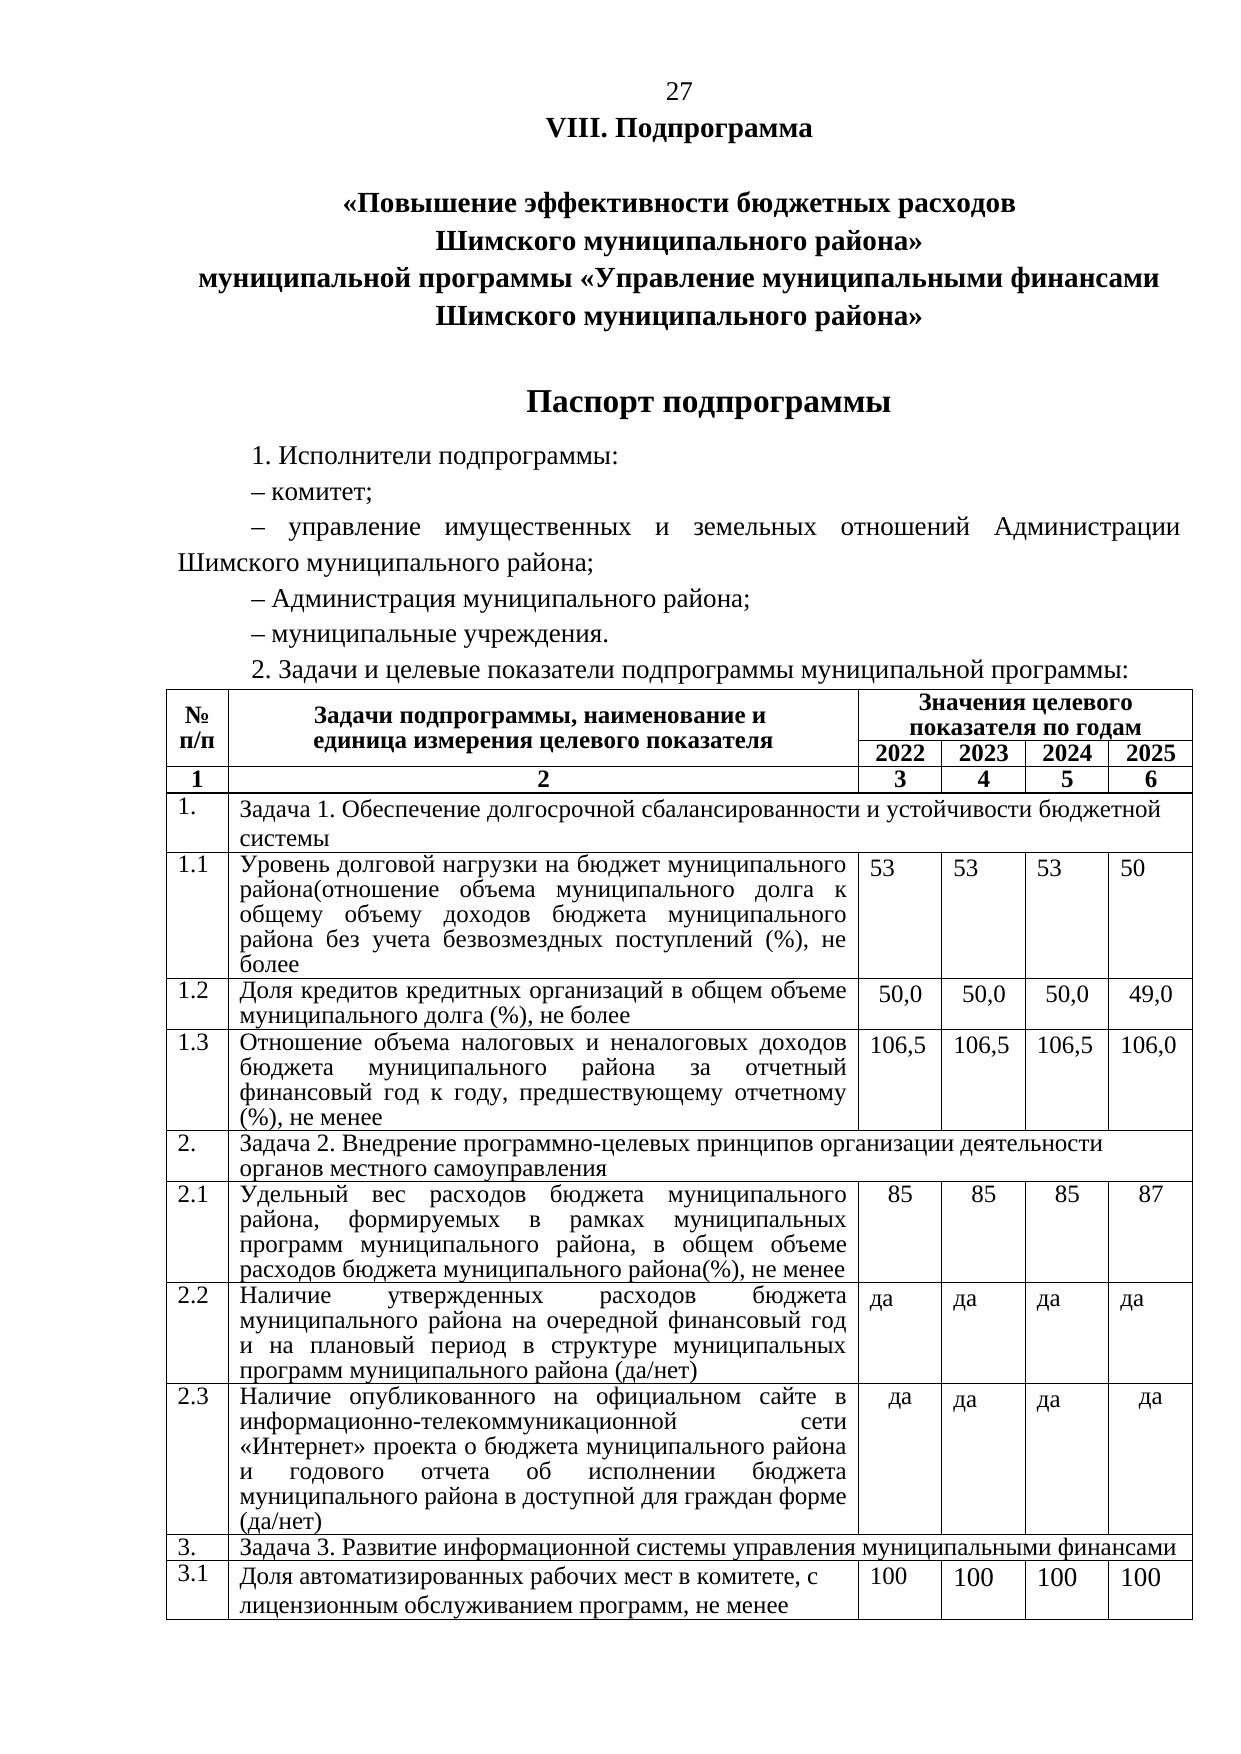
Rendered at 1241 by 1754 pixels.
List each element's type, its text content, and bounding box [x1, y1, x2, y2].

table_cell 1 [167, 767, 228, 792]
table_cell Задача 1. Обеспечение долгосрочной сбалансированности и устойчивости бюджетной системы [229, 794, 1192, 852]
table_cell Наличие утвержденных расходов бюджета муниципального района на очередной финансовый год и на плановый период в структуре муниципальных программ муниципального района (да/нет) [229, 1283, 858, 1383]
list – комитет; [177, 475, 1181, 506]
table_cell Наличие опубликованного на официальном сайте в информационно-телекоммуникационной сети «Интернет» проекта о бюджета муниципального района и годового отчета об исполнении бюджета муниципального района в доступной для граждан форме (да/нет) [229, 1384, 858, 1534]
text 1. Исполнители подпрограммы: [177, 439, 1181, 470]
table_cell Задача 2. Внедрение программно-целевых принципов организации деятельности органов местного самоуправления [229, 1131, 1192, 1181]
table_cell 1. [167, 794, 228, 852]
table_cell 106,5 [942, 1030, 1025, 1130]
table_cell 53 [859, 853, 941, 978]
table_cell да [1026, 1384, 1108, 1534]
table_header Задачи подпрограммы, наименование и единица измерения целевого показателя [229, 690, 858, 766]
table_cell 2. [167, 1131, 228, 1181]
text 2. Задачи и целевые показатели подпрограммы муниципальной программы: [177, 653, 1181, 684]
table_cell Удельный вес расходов бюджета муниципального района, формируемых в рамках муниципальных программ муниципального района, в общем объеме расходов бюджета муниципального района(%), не менее [229, 1182, 858, 1282]
table_cell да [1026, 1283, 1108, 1383]
table_cell 106,5 [859, 1030, 941, 1130]
table_cell да [942, 1283, 1025, 1383]
table_cell 100 [859, 1561, 941, 1619]
table_cell 50,0 [942, 979, 1025, 1029]
table_cell 100 [942, 1561, 1025, 1619]
table_cell 85 [859, 1182, 941, 1282]
table_cell 3.1 [167, 1561, 228, 1619]
table_cell 2 [229, 767, 858, 792]
table_cell 2.1 [167, 1182, 228, 1282]
table_cell да [1109, 1283, 1192, 1383]
table_cell 1.2 [167, 979, 228, 1029]
table_header Значения целевого показателя по годам [859, 690, 1192, 740]
list – управление имущественных и земельных отношений Администрации Шимского муниципального района; [177, 510, 1181, 577]
table_cell Уровень долговой нагрузки на бюджет муниципального района(отношение объема муниципального долга к общему объему доходов бюджета муниципального района без учета безвозмездных поступлений (%), не более [229, 853, 858, 978]
table_cell 2023 [942, 741, 1025, 766]
table_cell да [859, 1384, 941, 1534]
table_cell 100 [1109, 1561, 1192, 1619]
table_cell 53 [942, 853, 1025, 978]
table_cell 53 [1026, 853, 1108, 978]
table_cell 85 [1026, 1182, 1108, 1282]
table_cell 87 [1109, 1182, 1192, 1282]
table_header № п/п [167, 690, 228, 766]
table_cell 85 [942, 1182, 1025, 1282]
table_cell Задача 3. Развитие информационной системы управления муниципальными финансами [229, 1535, 1192, 1560]
table_cell Доля кредитов кредитных организаций в общем объеме муниципального долга (%), не более [229, 979, 858, 1029]
table_cell да [942, 1384, 1025, 1534]
table_cell 106,5 [1026, 1030, 1108, 1130]
table_cell 4 [942, 767, 1025, 792]
list – Администрация муниципального района; [177, 582, 1181, 613]
table_cell 2.3 [167, 1384, 228, 1534]
text «Повышение эффективности бюджетных расходов [177, 181, 1181, 219]
table_cell 2.2 [167, 1283, 228, 1383]
table_cell да [859, 1283, 941, 1383]
table_cell 50,0 [859, 979, 941, 1029]
text муниципальной программы «Управление муниципальными финансами Шимского муниципального района» [177, 256, 1181, 331]
table_cell 1.3 [167, 1030, 228, 1130]
table_cell Отношение объема налоговых и неналоговых доходов бюджета муниципального района за отчетный финансовый год к году, предшествующему отчетному (%), не менее [229, 1030, 858, 1130]
table_cell 5 [1026, 767, 1108, 792]
list – муниципальные учреждения. [177, 618, 1181, 649]
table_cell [229, 1561, 858, 1619]
table_cell 2024 [1026, 741, 1108, 766]
table_cell 1.1 [167, 853, 228, 978]
text VIII. Подпрограмма [177, 106, 1181, 144]
table_cell 106,0 [1109, 1030, 1192, 1130]
text Паспорт подпрограммы [177, 381, 1181, 420]
text Шимского муниципального района» [177, 219, 1181, 256]
table_cell 6 [1109, 767, 1192, 792]
table_cell 2022 [859, 741, 941, 766]
table_cell да [1109, 1384, 1192, 1534]
table_cell 50 [1109, 853, 1192, 978]
table_cell 100 [1026, 1561, 1108, 1619]
table_cell 50,0 [1026, 979, 1108, 1029]
table_cell 49,0 [1109, 979, 1192, 1029]
table_cell 2025 [1109, 741, 1192, 766]
table_cell 3 [859, 767, 941, 792]
table_cell 3. [167, 1535, 228, 1560]
